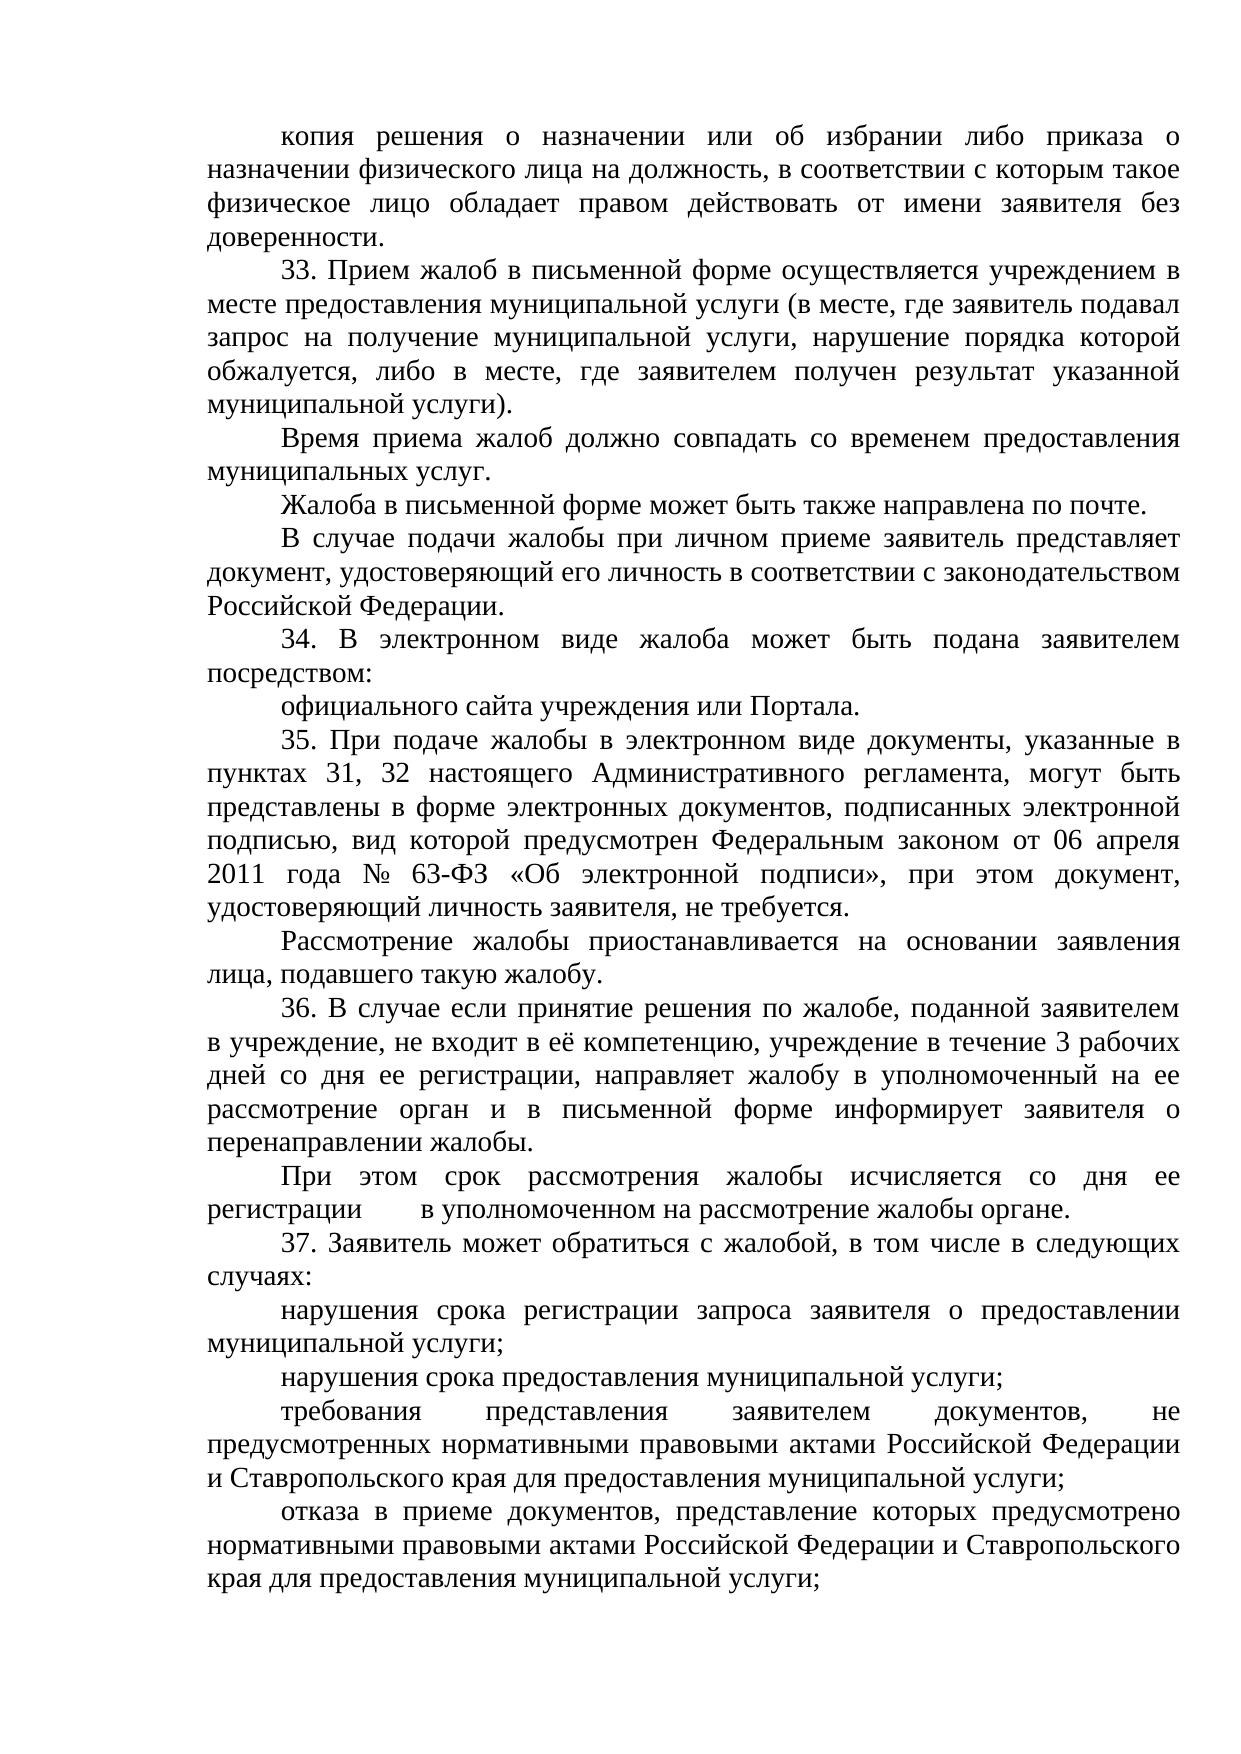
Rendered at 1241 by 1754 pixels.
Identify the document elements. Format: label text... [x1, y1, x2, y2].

text Рассмотрение жалобы приостанавливается на основании заявления лица, подавшего такую жалобу. [207, 923, 1181, 990]
text отказа в приеме документов, представление которых предусмотрено нормативными правовыми актами Российской Федерации и Ставропольского края для предоставления муниципальной услуги; [207, 1493, 1181, 1594]
text нарушения срока предоставления муниципальной услуги; [207, 1359, 1181, 1393]
text Время приема жалоб должно совпадать со временем предоставления муниципальных услуг. [207, 420, 1181, 487]
text В случае подачи жалобы при личном приеме заявитель представляет документ, удостоверяющий его личность в соответствии с законодательством Российской Федерации. [207, 521, 1181, 621]
text требования представления заявителем документов, не предусмотренных нормативными правовыми актами Российской Федерации и Ставропольского края для предоставления муниципальной услуги; [207, 1393, 1181, 1493]
text официального сайта учреждения или Портала. [207, 688, 1181, 722]
text копия решения о назначении или об избрании либо приказа о назначении физического лица на должность, в соответствии с которым такое физическое лицо обладает правом действовать от имени заявителя без доверенности. [207, 118, 1181, 252]
text 37. Заявитель может обратиться с жалобой, в том числе в следующих случаях: [207, 1225, 1181, 1292]
text 35. При подаче жалобы в электронном виде документы, указанные в пунктах 31, 32 настоящего Административного регламента, могут быть представлены в форме электронных документов, подписанных электронной подписью, вид которой предусмотрен Федеральным законом от 06 апреля 2011 года № 63-ФЗ «Об электронной подписи», при этом документ, удостоверяющий личность заявителя, не требуется. [207, 722, 1181, 923]
text Жалоба в письменной форме может быть также направлена по почте. [207, 487, 1181, 521]
text При этом срок рассмотрения жалобы исчисляется со дня ее регистрации в уполномоченном на рассмотрение жалобы органе. [207, 1158, 1181, 1225]
text 34. В электронном виде жалоба может быть подана заявителем посредством: [207, 621, 1181, 688]
text 36. В случае если принятие решения по жалобе, поданной заявителем в учреждение, не входит в её компетенцию, учреждение в течение 3 рабочих дней со дня ее регистрации, направляет жалобу в уполномоченный на ее рассмотрение орган и в письменной форме информирует заявителя о перенаправлении жалобы. [207, 990, 1181, 1158]
text 33. Прием жалоб в письменной форме осуществляется учреждением в месте предоставления муниципальной услуги (в месте, где заявитель подавал запрос на получение муниципальной услуги, нарушение порядка которой обжалуется, либо в месте, где заявителем получен результат указанной муниципальной услуги). [207, 252, 1181, 420]
text нарушения срока регистрации запроса заявителя о предоставлении муниципальной услуги; [207, 1292, 1181, 1359]
